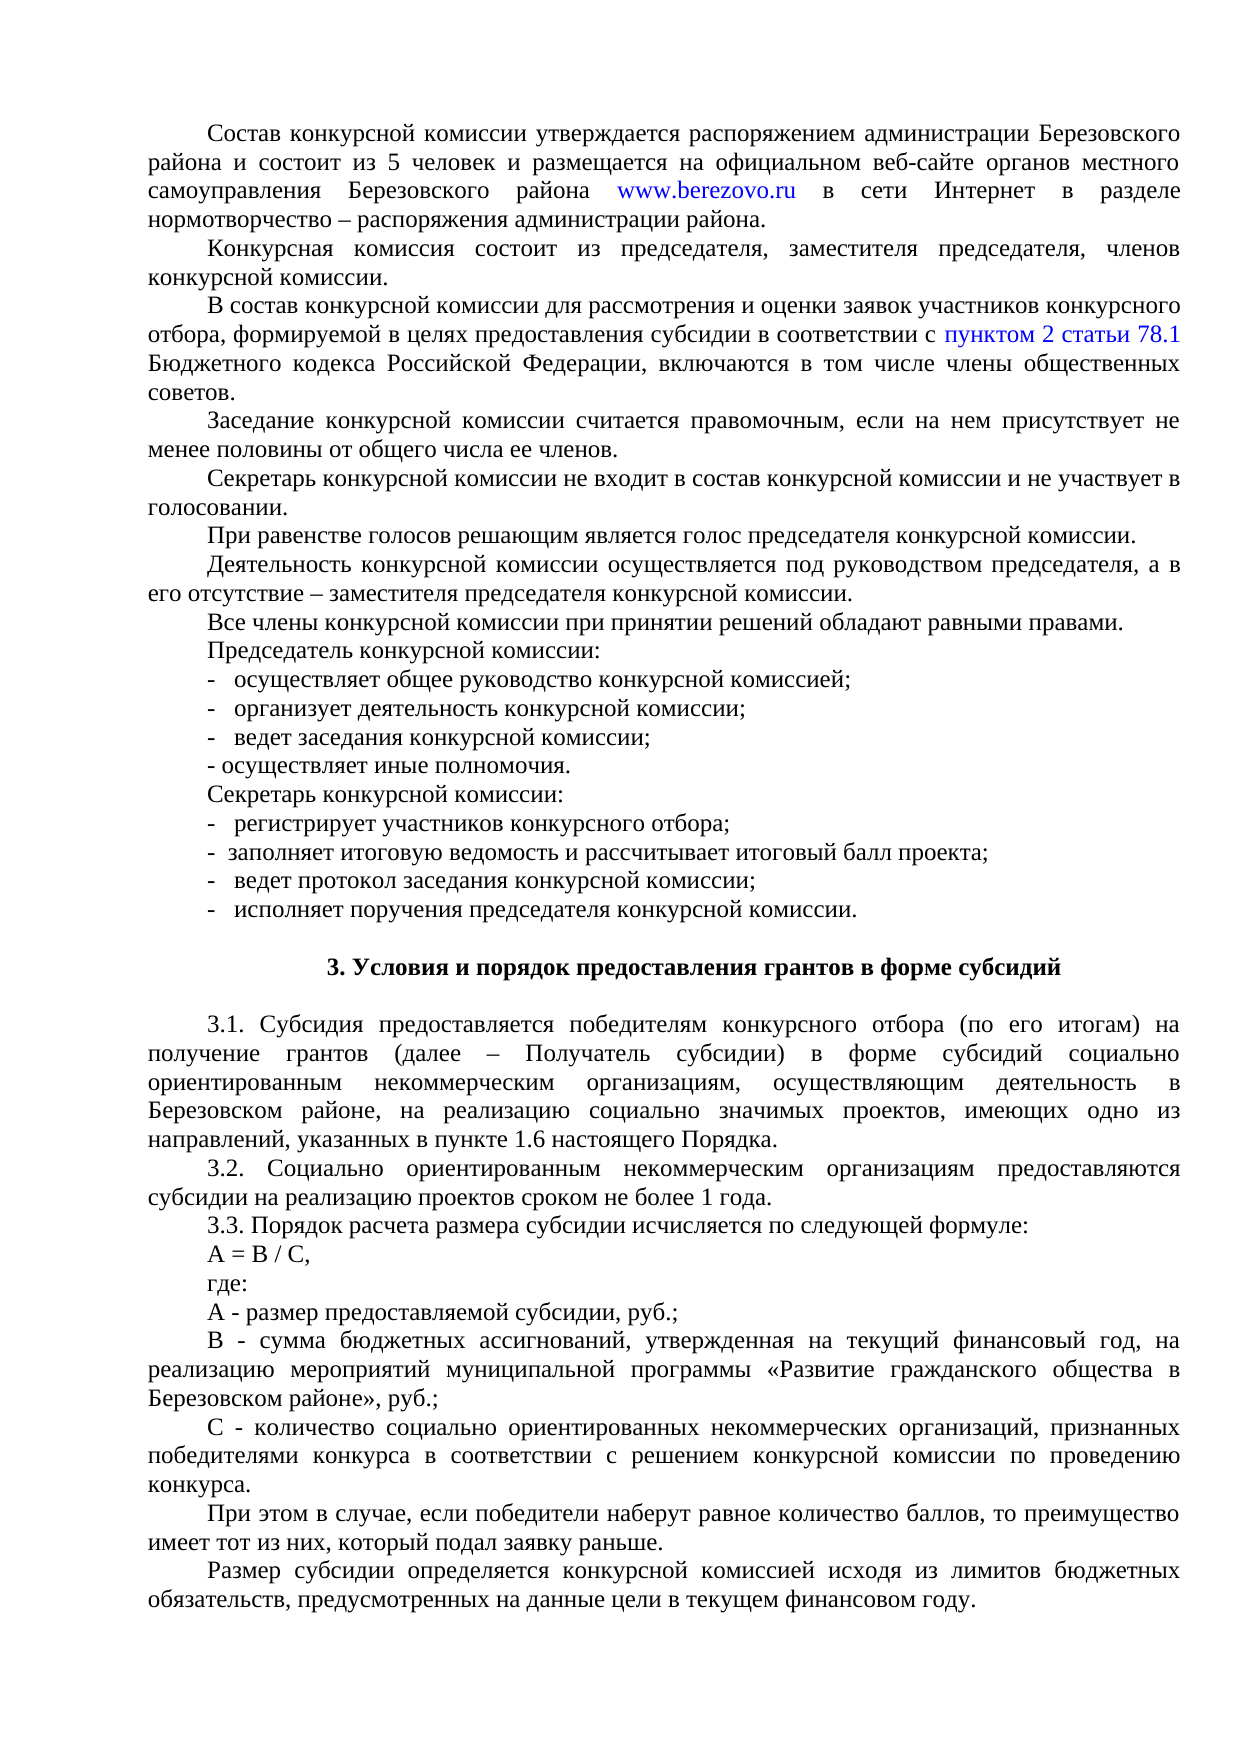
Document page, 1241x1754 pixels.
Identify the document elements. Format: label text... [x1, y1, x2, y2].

text При этом в случае, если победители наберут равное количество баллов, то преимущество имеет тот из них, который подал заявку раньше. [148, 1498, 1181, 1556]
text - ведет протокол заседания конкурсной комиссии; [148, 866, 1181, 894]
text - ведет заседания конкурсной комиссии; [148, 722, 1181, 751]
text где: [148, 1268, 1181, 1297]
text Заседание конкурсной комиссии считается правомочным, если на нем присутствует не менее половины от общего числа ее членов. [148, 406, 1181, 463]
text 3.3. Порядок расчета размера субсидии исчисляется по следующей формуле: [148, 1211, 1181, 1239]
text А = В / С, [148, 1239, 1181, 1268]
text Размер субсидии определяется конкурсной комиссией исходя из лимитов бюджетных обязательств, предусмотренных на данные цели в текущем финансовом году. [148, 1556, 1181, 1613]
text В состав конкурсной комиссии для рассмотрения и оценки заявок участников конкурсного отбора, формируемой в целях предоставления субсидии в соответствии с пунктом 2 статьи 78.1 Бюджетного кодекса Российской Федерации, включаются в том числе члены общественных советов. [148, 291, 1181, 406]
text При равенстве голосов решающим является голос председателя конкурсной комиссии. [148, 521, 1181, 549]
text - исполняет поручения председателя конкурсной комиссии. [148, 894, 1181, 923]
text Председатель конкурсной комиссии: [148, 636, 1181, 664]
text 3.1. Субсидия предоставляется победителям конкурсного отбора (по его итогам) на получение грантов (далее – Получатель субсидии) в форме субсидий социально ориентированным некоммерческим организациям, осуществляющим деятельность в Березовском районе, на реализацию социально значимых проектов, имеющих одно из направлений, указанных в пункте 1.6 настоящего Порядка. [148, 1009, 1181, 1153]
text Секретарь конкурсной комиссии: [148, 779, 1181, 808]
text А - размер предоставляемой субсидии, руб.; [148, 1297, 1181, 1326]
text Состав конкурсной комиссии утверждается распоряжением администрации Березовского района и состоит из 5 человек и размещается на официальном веб-сайте органов местного самоуправления Березовского района www.berezovo.ru в сети Интернет в разделе нормотворчество – распоряжения администрации района. [148, 118, 1181, 233]
text С - количество социально ориентированных некоммерческих организаций, признанных победителями конкурса в соответствии с решением конкурсной комиссии по проведению конкурса. [148, 1412, 1181, 1498]
text Конкурсная комиссия состоит из председателя, заместителя председателя, членов конкурсной комиссии. [148, 233, 1181, 291]
text - осуществляет иные полномочия. [148, 751, 1181, 779]
text Все члены конкурсной комиссии при принятии решений обладают равными правами. [148, 607, 1181, 636]
text Деятельность конкурсной комиссии осуществляется под руководством председателя, а в его отсутствие – заместителя председателя конкурсной комиссии. [148, 549, 1181, 607]
text - регистрирует участников конкурсного отбора; [148, 808, 1181, 837]
text 3. Условия и порядок предоставления грантов в форме субсидий [148, 952, 1181, 981]
text - осуществляет общее руководство конкурсной комиссией; [148, 664, 1181, 693]
text Секретарь конкурсной комиссии не входит в состав конкурсной комиссии и не участвует в голосовании. [148, 463, 1181, 521]
text 3.2. Социально ориентированным некоммерческим организациям предоставляются субсидии на реализацию проектов сроком не более 1 года. [148, 1153, 1181, 1211]
text В - сумма бюджетных ассигнований, утвержденная на текущий финансовый год, на реализацию мероприятий муниципальной программы «Развитие гражданского общества в Березовском районе», руб.; [148, 1326, 1181, 1412]
text - заполняет итоговую ведомость и рассчитывает итоговый балл проекта; [148, 837, 1181, 866]
text - организует деятельность конкурсной комиссии; [148, 693, 1181, 722]
